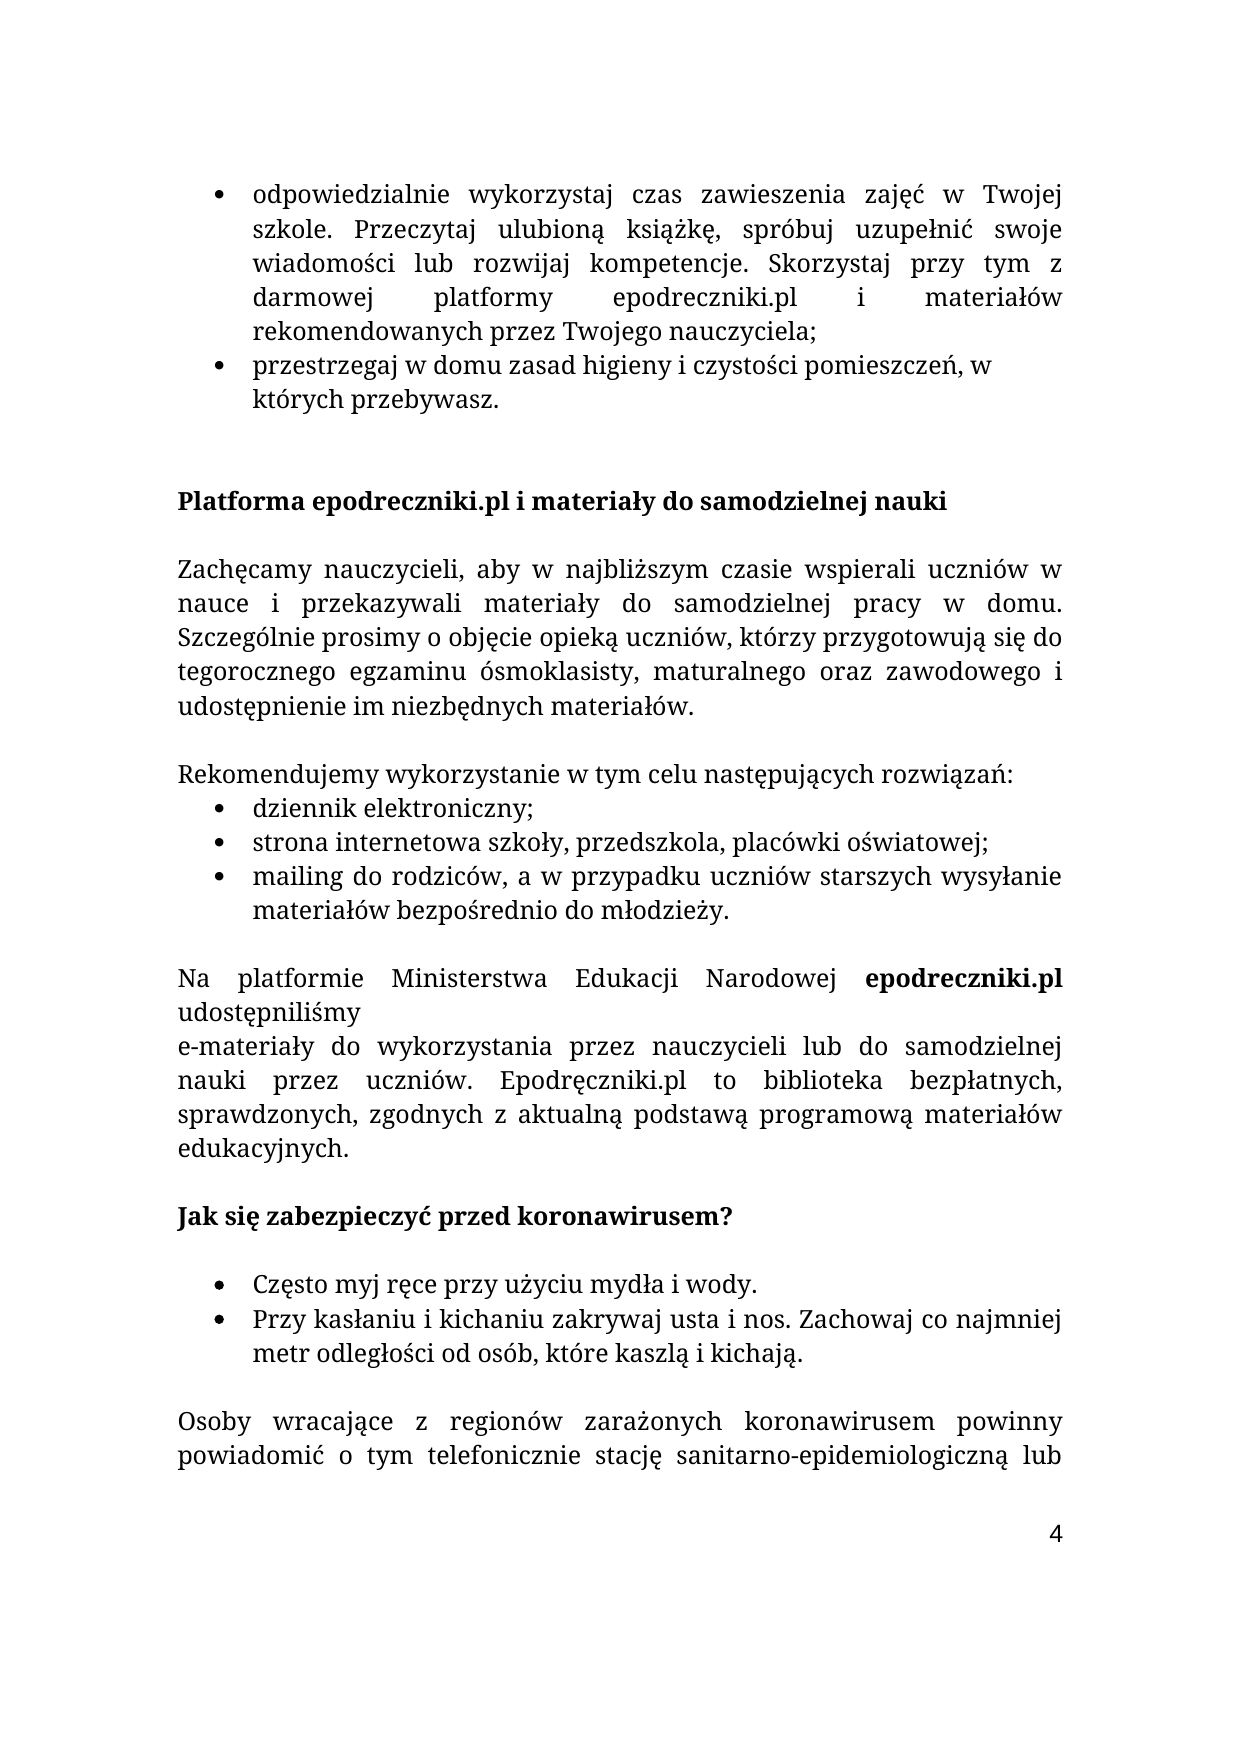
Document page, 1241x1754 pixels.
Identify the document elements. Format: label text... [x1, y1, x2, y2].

list Przy kasłaniu i kichaniu zakrywaj usta i nos. Zachowaj co najmniej metr odległości od osób, które kaszlą i kichają. [215, 1301, 1063, 1369]
text Na platformie Ministerstwa Edukacji Narodowej epodreczniki.pl udostępniliśmy e-materiały do wykorzystania przez nauczycieli lub do samodzielnej nauki przez uczniów. Epodręczniki.pl to biblioteka bezpłatnych, sprawdzonych, zgodnych z aktualną podstawą programową materiałów edukacyjnych. [177, 961, 1063, 1165]
list odpowiedzialnie wykorzystaj czas zawieszenia zajęć w Twojej szkole. Przeczytaj ulubioną książkę, spróbuj uzupełnić swoje wiadomości lub rozwijaj kompetencje. Skorzystaj przy tym z darmowej platformy epodreczniki.pl i materiałów rekomendowanych przez Twojego nauczyciela; [215, 177, 1063, 347]
text Jak się zabezpieczyć przed koronawirusem? [177, 1199, 1063, 1233]
text Rekomendujemy wykorzystanie w tym celu następujących rozwiązań: [177, 756, 1063, 790]
list przestrzegaj w domu zasad higieny i czystości pomieszczeń, w których przebywasz. [215, 347, 1063, 416]
text Platforma epodreczniki.pl i materiały do samodzielnej nauki [177, 484, 1063, 518]
list dziennik elektroniczny; [215, 790, 1063, 824]
text Zachęcamy nauczycieli, aby w najbliższym czasie wspierali uczniów w nauce i przekazywali materiały do samodzielnej pracy w domu. Szczególnie prosimy o objęcie opieką uczniów, którzy przygotowują się do tegorocznego egzaminu ósmoklasisty, maturalnego oraz zawodowego i udostępnienie im niezbędnych materiałów. [177, 552, 1063, 722]
list strona internetowa szkoły, przedszkola, placówki oświatowej; [215, 824, 1063, 858]
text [177, 1403, 1063, 1472]
list mailing do rodziców, a w przypadku uczniów starszych wysyłanie materiałów bezpośrednio do młodzieży. [215, 858, 1063, 927]
list Często myj ręce przy użyciu mydła i wody. [215, 1267, 1063, 1301]
